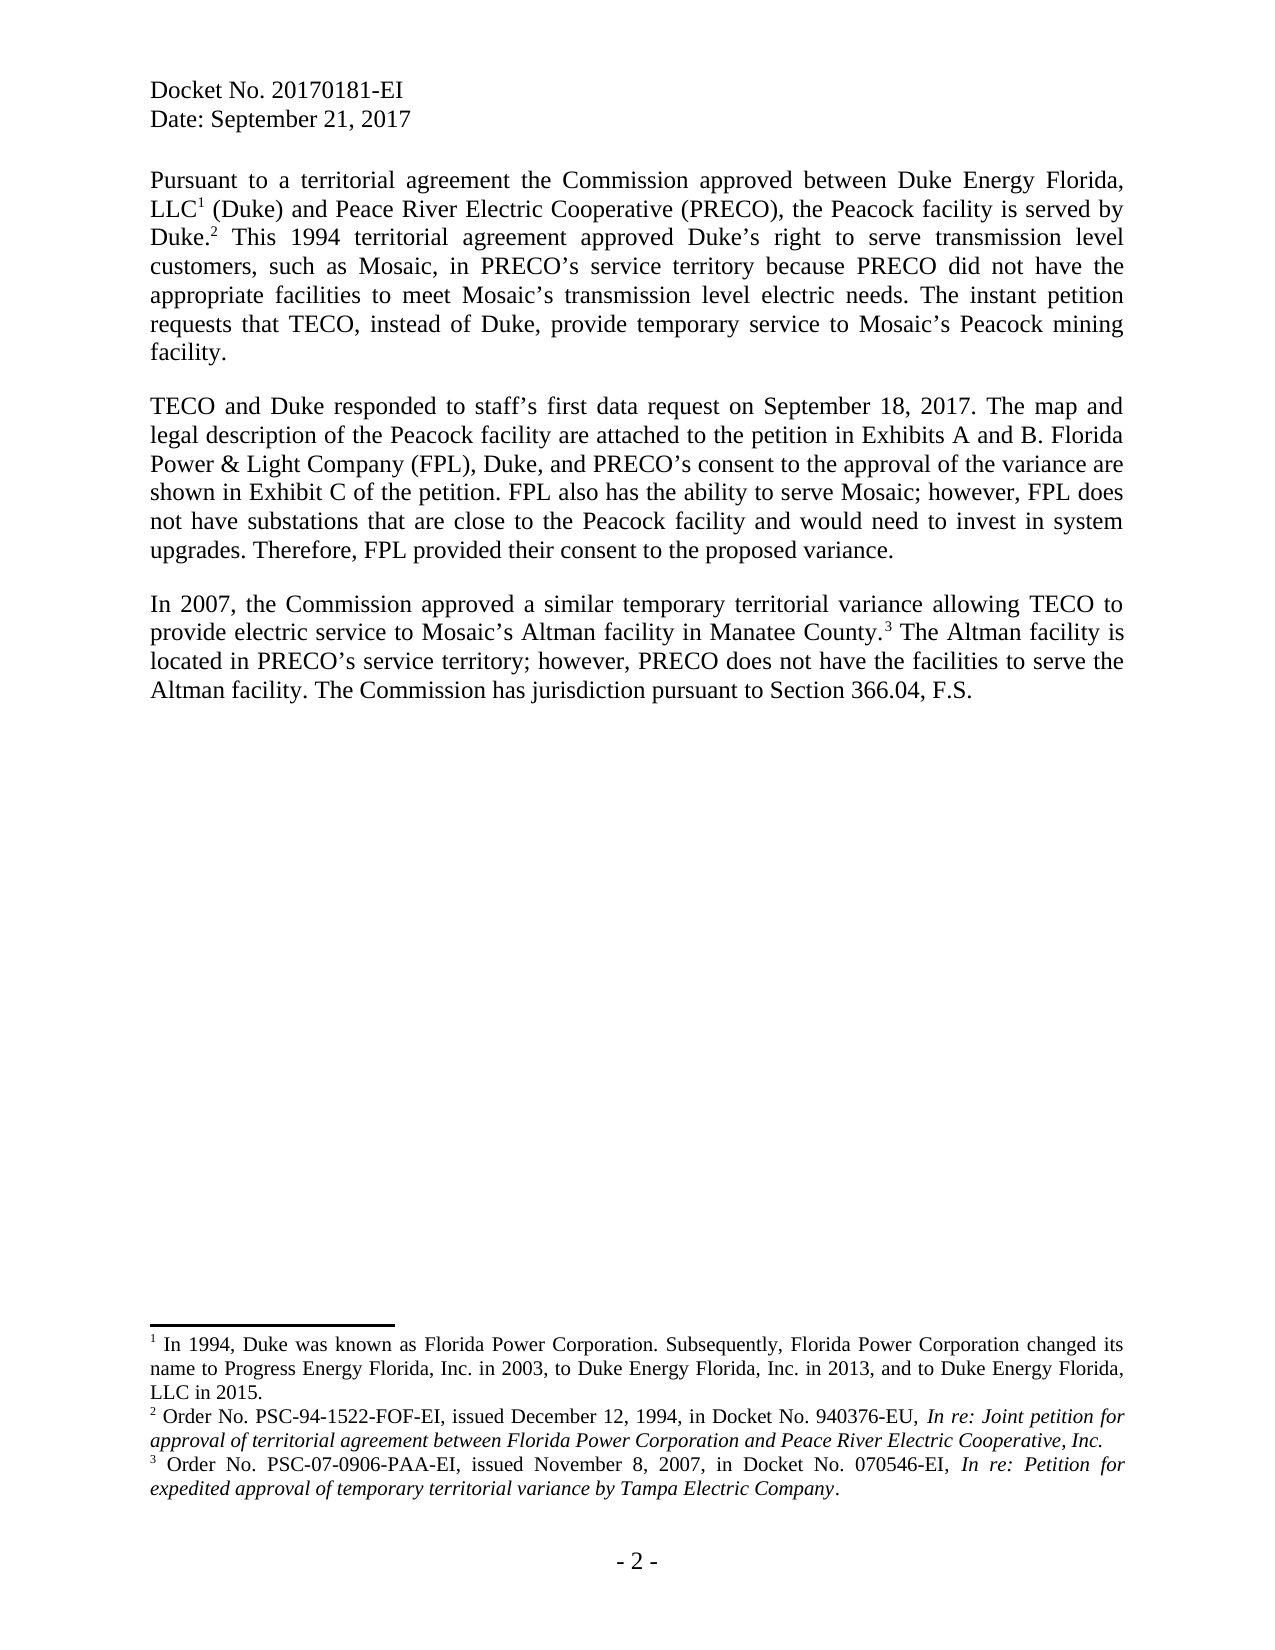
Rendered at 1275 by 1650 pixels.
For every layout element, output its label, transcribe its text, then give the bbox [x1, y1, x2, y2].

text TECO and Duke responded to staff’s first data request on September 18, 2017. The map and legal description of the Peacock facility are attached to the petition in Exhibits A and B. Florida Power & Light Company (FPL), Duke, and PRECO’s consent to the approval of the variance are shown in Exhibit C of the petition. FPL also has the ability to serve Mosaic; however, FPL does not have substations that are close to the Peacock facility and would need to invest in system upgrades. Therefore, FPL provided their consent to the proposed variance. [150, 391, 1125, 564]
text In 2007, the Commission approved a similar temporary territorial variance allowing TECO to provide electric service to Mosaic’s Altman facility in Manatee County. The Altman facility is located in PRECO’s service territory; however, PRECO does not have the facilities to serve the Altman facility. The Commission has jurisdiction pursuant to Section 366.04, F.S. [150, 589, 1125, 704]
text Pursuant to a territorial agreement the Commission approved between Duke Energy Florida, LLC (Duke) and Peace River Electric Cooperative (PRECO), the Peacock facility is served by Duke. This 1994 territorial agreement approved Duke’s right to serve transmission level customers, such as Mosaic, in PRECO’s service territory because PRECO did not have the appropriate facilities to meet Mosaic’s transmission level electric needs. The instant petition requests that TECO, instead of Duke, provide temporary service to Mosaic’s Peacock mining facility. [150, 165, 1125, 366]
